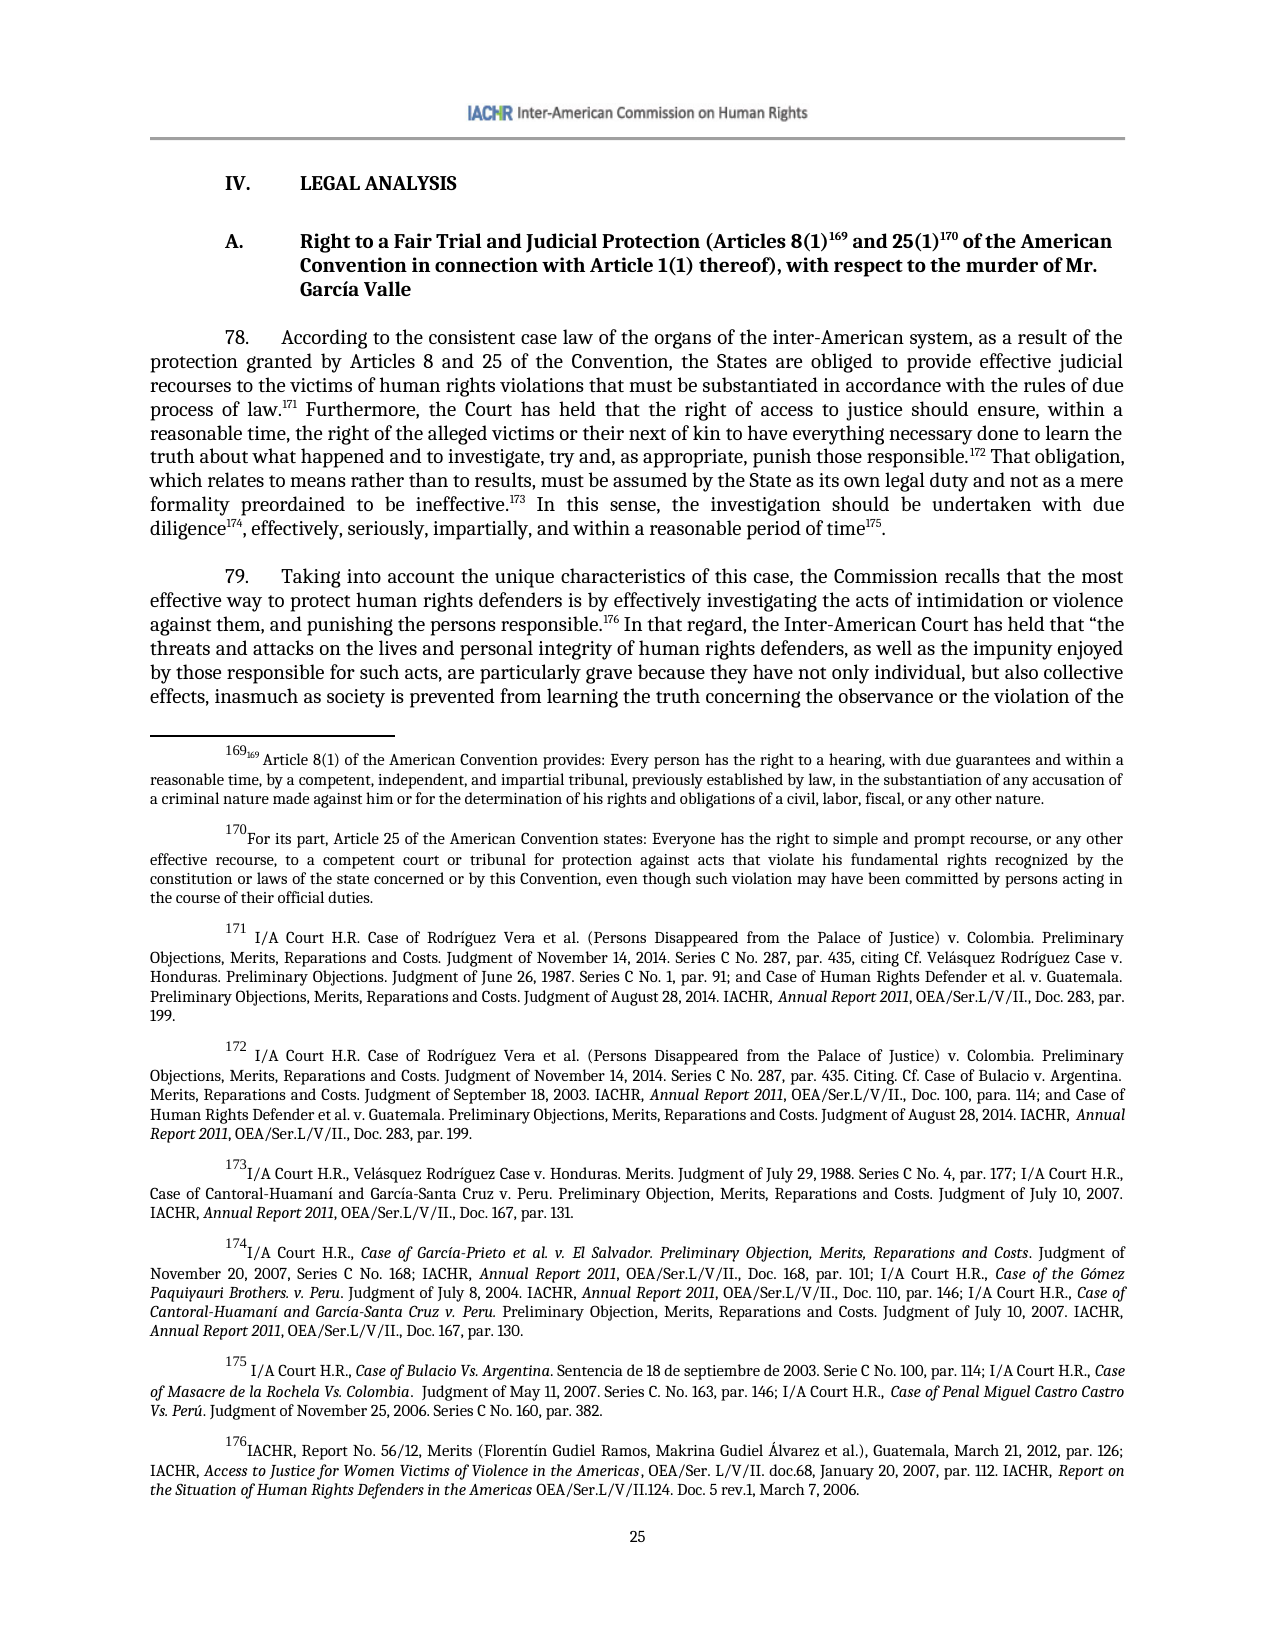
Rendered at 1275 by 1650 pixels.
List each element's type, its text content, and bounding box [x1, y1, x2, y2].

subtitle LEGAL ANALYSIS [225, 171, 1125, 195]
picture [456, 103, 819, 123]
subtitle Right to a Fair Trial and Judicial Protection (Articles 8(1) and 25(1) of the American Convention in connection with Article 1(1) thereof), with respect to the murder of Mr. García Valle [225, 229, 1125, 301]
list According to the consistent case law of the organs of the inter-American system, as a result of the protection granted by Articles 8 and 25 of the Convention, the States are obliged to provide effective judicial recourses to the victims of human rights violations that must be substantiated in accordance with the rules of due process of law. Furthermore, the Court has held that the right of access to justice should ensure, within a reasonable time, the right of the alleged victims or their next of kin to have everything necessary done to learn the truth about what happened and to investigate, try and, as appropriate, punish those responsible. That obligation, which relates to means rather than to results, must be assumed by the State as its own legal duty and not as a mere formality preordained to be ineffective. In this sense, the investigation should be undertaken with due diligence, effectively, seriously, impartially, and within a reasonable period of time. [150, 325, 1125, 541]
list Taking into account the unique characteristics of this case, the Commission recalls that the most effective way to protect human rights defenders is by effectively investigating the acts of intimidation or violence against them, and punishing the persons responsible. In that regard, the Inter-American Court has held that “the threats and attacks on the lives and personal integrity of human rights defenders, as well as the impunity enjoyed by those responsible for such acts, are particularly grave because they have not only individual, but also collective effects, inasmuch as society is prevented from learning the truth concerning the observance or the violation of the rights of those subject to the jurisdiction of a specific State. For its part, the Office of the United Nations High Commissioner for Human Rights has stated that failure to investigate and punish those responsible for violations committed against human rights defenders "constitutes the factor that most increases the risk to defenders, because it leaves them in a situation of defenselessness and vulnerability.” [150, 565, 1125, 709]
